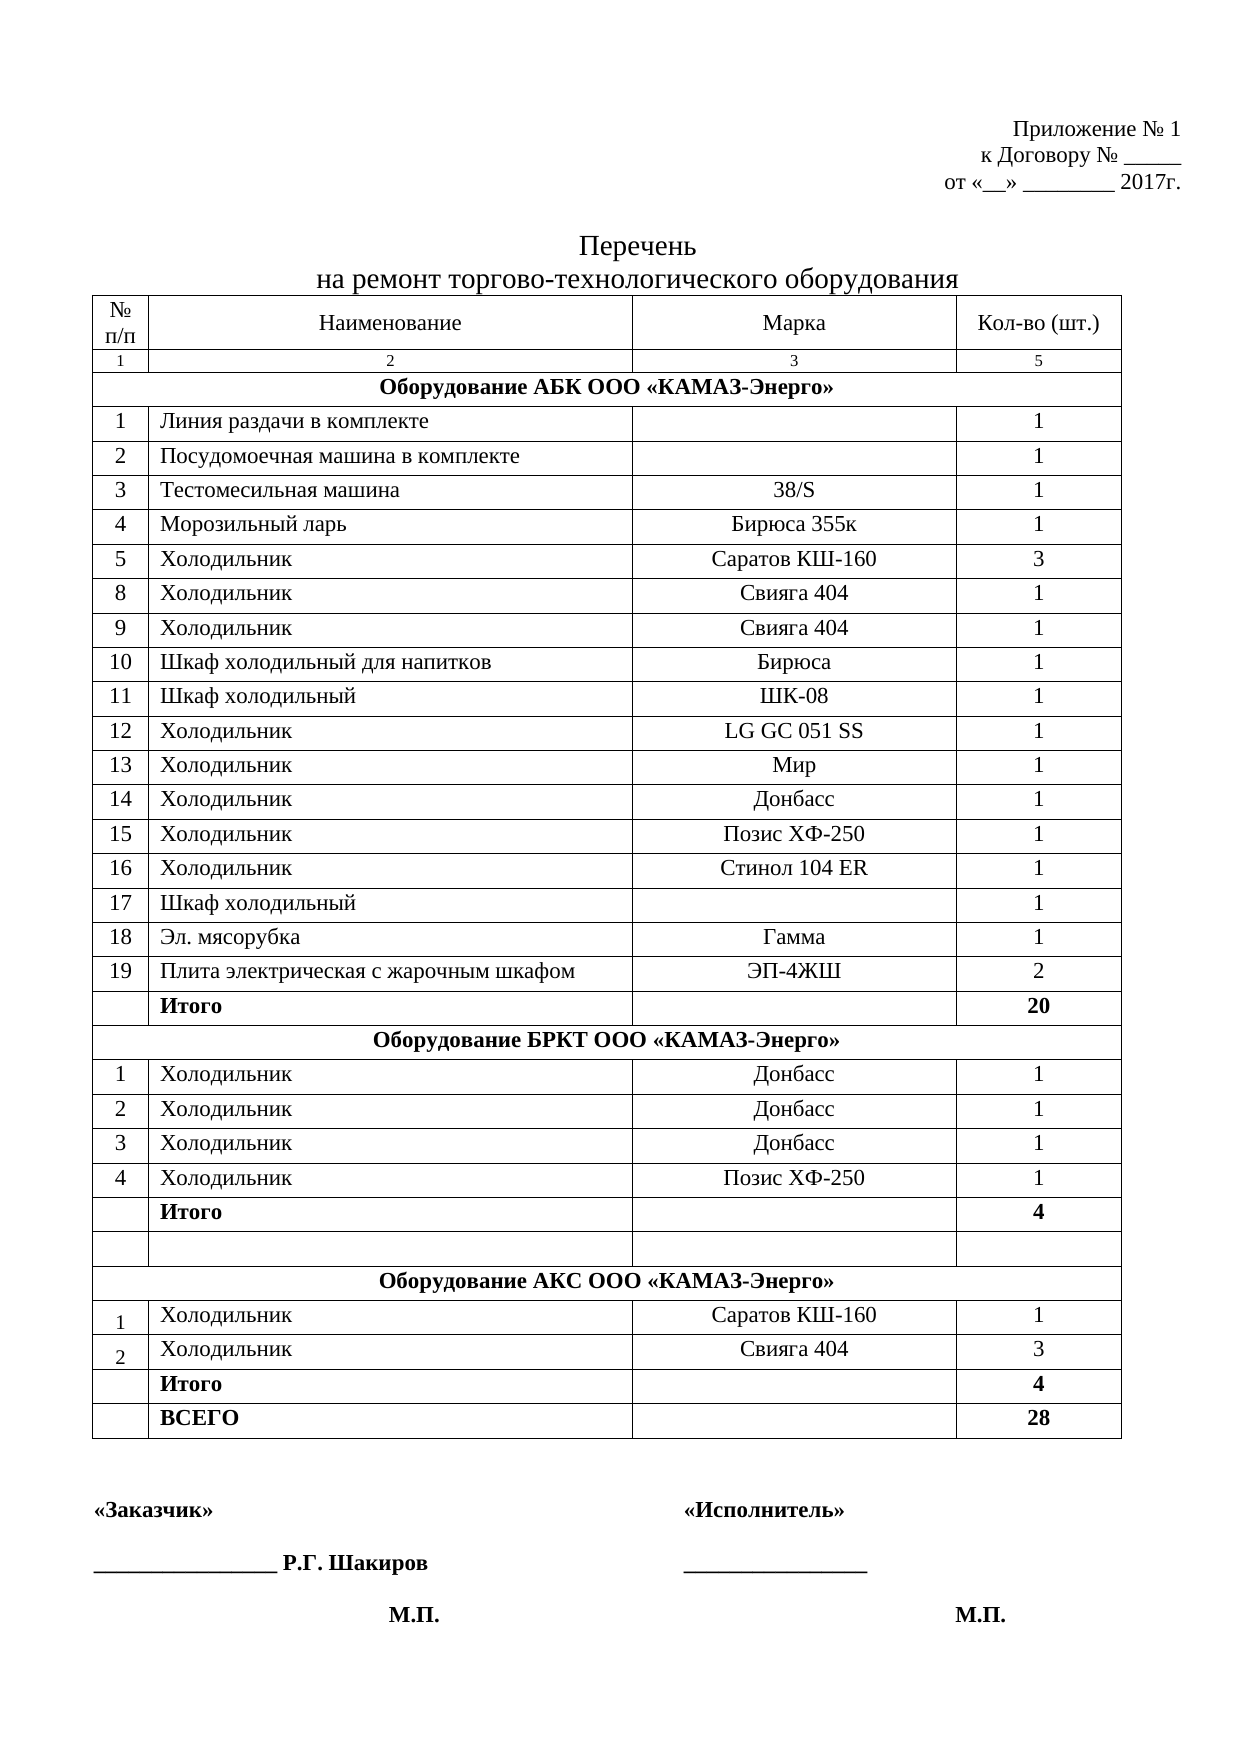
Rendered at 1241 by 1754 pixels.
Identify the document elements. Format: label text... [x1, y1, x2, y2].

table_cell 1 [957, 889, 1121, 922]
table_cell 1 [957, 820, 1121, 853]
table_cell Оборудование АКС ООО «КАМАЗ-Энерго» [93, 1267, 1121, 1300]
table_cell [93, 992, 148, 1025]
table_cell 2 [957, 957, 1121, 991]
table_header № п/п [93, 296, 148, 348]
table_cell 8 [93, 579, 148, 612]
table_cell 2 [149, 350, 632, 372]
table_cell 1 [957, 1060, 1121, 1094]
table_cell Холодильник [149, 1301, 632, 1334]
table_cell 14 [93, 785, 148, 819]
table_cell 12 [93, 717, 148, 750]
text от «__» ________ 2017г. [94, 168, 1181, 194]
table_cell Посудомоечная машина в комплекте [149, 442, 632, 475]
table_cell 28 [957, 1404, 1121, 1437]
table_cell 2 [93, 1095, 148, 1128]
text ________________ Р.Г. Шакиров ________________ [94, 1549, 1181, 1575]
table_cell [149, 1232, 632, 1266]
table_cell [957, 1232, 1121, 1266]
table_cell 3 [633, 350, 956, 372]
table_cell 1 [957, 717, 1121, 750]
table_cell 11 [93, 682, 148, 716]
table_cell 1 [957, 614, 1121, 647]
table_cell Донбасс [633, 785, 956, 819]
table_cell 1 [957, 854, 1121, 887]
table_cell [633, 407, 956, 441]
table_cell [633, 889, 956, 922]
table_cell Бирюса [633, 648, 956, 681]
table_header Кол-во (шт.) [957, 296, 1121, 348]
table_cell Шкаф холодильный для напитков [149, 648, 632, 681]
table_cell 3 [957, 1335, 1121, 1369]
table_cell Холодильник [149, 820, 632, 853]
table_cell 2 [93, 1335, 148, 1369]
table_cell ШК-08 [633, 682, 956, 716]
table_cell Холодильник [149, 1095, 632, 1128]
table_cell [633, 992, 956, 1025]
table_cell Свияга 404 [633, 614, 956, 647]
table_cell Гамма [633, 923, 956, 956]
table_cell Холодильник [149, 545, 632, 578]
table_cell Линия раздачи в комплекте [149, 407, 632, 441]
table_cell 1 [93, 1301, 148, 1334]
table_cell [93, 1370, 148, 1403]
table_cell 3 [93, 476, 148, 509]
table_cell Донбасс [633, 1129, 956, 1162]
table_cell 1 [93, 350, 148, 372]
table_cell 1 [957, 648, 1121, 681]
text Приложение № 1 [94, 115, 1181, 141]
table_cell 1 [957, 442, 1121, 475]
table_cell 9 [93, 614, 148, 647]
table_cell 1 [93, 407, 148, 441]
table_cell 1 [957, 476, 1121, 509]
table_cell Эл. мясорубка [149, 923, 632, 956]
table_cell Холодильник [149, 1164, 632, 1197]
table_cell [633, 1370, 956, 1403]
table_cell Плита электрическая с жарочным шкафом [149, 957, 632, 991]
table_cell 18 [93, 923, 148, 956]
table_cell Итого [149, 1370, 632, 1403]
text «Заказчик» «Исполнитель» [94, 1496, 1181, 1522]
text Перечень [94, 228, 1181, 261]
table_cell Свияга 404 [633, 579, 956, 612]
table_header Наименование [149, 296, 632, 348]
table_cell Донбасс [633, 1095, 956, 1128]
table_cell Стинол 104 ER [633, 854, 956, 887]
table_cell 1 [957, 785, 1121, 819]
table_cell Шкаф холодильный [149, 682, 632, 716]
table_cell 1 [957, 751, 1121, 784]
table_cell 1 [957, 682, 1121, 716]
table_cell [633, 1232, 956, 1266]
table_cell 19 [93, 957, 148, 991]
table_cell Бирюса 355к [633, 510, 956, 544]
table_cell [633, 1198, 956, 1231]
table_cell [633, 1404, 956, 1437]
table_cell 1 [957, 1129, 1121, 1162]
table_cell Холодильник [149, 785, 632, 819]
table_cell Холодильник [149, 751, 632, 784]
table_cell 10 [93, 648, 148, 681]
table_cell [93, 1232, 148, 1266]
table_cell 38/S [633, 476, 956, 509]
table_cell 1 [957, 510, 1121, 544]
table_cell 1 [957, 923, 1121, 956]
table_cell 13 [93, 751, 148, 784]
table_cell 1 [957, 579, 1121, 612]
table_cell Итого [149, 1198, 632, 1231]
table_cell 4 [93, 510, 148, 544]
text к Договору № _____ [94, 141, 1181, 168]
table_cell Саратов КШ-160 [633, 1301, 956, 1334]
table_cell Холодильник [149, 717, 632, 750]
text М.П. М.П. [315, 1601, 1181, 1628]
table_cell 17 [93, 889, 148, 922]
table_cell 1 [957, 407, 1121, 441]
text на ремонт торгово-технологического оборудования [94, 261, 1181, 295]
table_cell Шкаф холодильный [149, 889, 632, 922]
table_cell Холодильник [149, 1129, 632, 1162]
table_cell 16 [93, 854, 148, 887]
table_cell Тестомесильная машина [149, 476, 632, 509]
table_cell Позис ХФ-250 [633, 1164, 956, 1197]
table_cell 3 [93, 1129, 148, 1162]
table_cell 4 [957, 1198, 1121, 1231]
table_cell Холодильник [149, 614, 632, 647]
table_cell Донбасс [633, 1060, 956, 1094]
table_cell 20 [957, 992, 1121, 1025]
table_cell [93, 1198, 148, 1231]
table_cell Холодильник [149, 854, 632, 887]
table_cell Позис ХФ-250 [633, 820, 956, 853]
table_cell [633, 442, 956, 475]
table_cell LG GC 051 SS [633, 717, 956, 750]
table_header Марка [633, 296, 956, 348]
table_cell 4 [93, 1164, 148, 1197]
table_cell Свияга 404 [633, 1335, 956, 1369]
table_cell Оборудование БРКТ ООО «КАМАЗ-Энерго» [93, 1026, 1121, 1059]
table_cell Морозильный ларь [149, 510, 632, 544]
table_cell ЭП-4ЖШ [633, 957, 956, 991]
table_cell 5 [93, 545, 148, 578]
table_cell Саратов КШ-160 [633, 545, 956, 578]
table_cell 3 [957, 545, 1121, 578]
table_cell 5 [957, 350, 1121, 372]
table_cell Холодильник [149, 1060, 632, 1094]
table_cell 15 [93, 820, 148, 853]
table_cell Оборудование АБК ООО «КАМАЗ-Энерго» [93, 373, 1121, 406]
table_cell Итого [149, 992, 632, 1025]
table_cell 1 [957, 1301, 1121, 1334]
table_cell ВСЕГО [149, 1404, 632, 1437]
table_cell Мир [633, 751, 956, 784]
table_cell 1 [957, 1164, 1121, 1197]
table_cell Холодильник [149, 1335, 632, 1369]
table_cell 4 [957, 1370, 1121, 1403]
table_cell Холодильник [149, 579, 632, 612]
table_cell 2 [93, 442, 148, 475]
table_cell [93, 1404, 148, 1437]
table_cell 1 [93, 1060, 148, 1094]
table_cell 1 [957, 1095, 1121, 1128]
